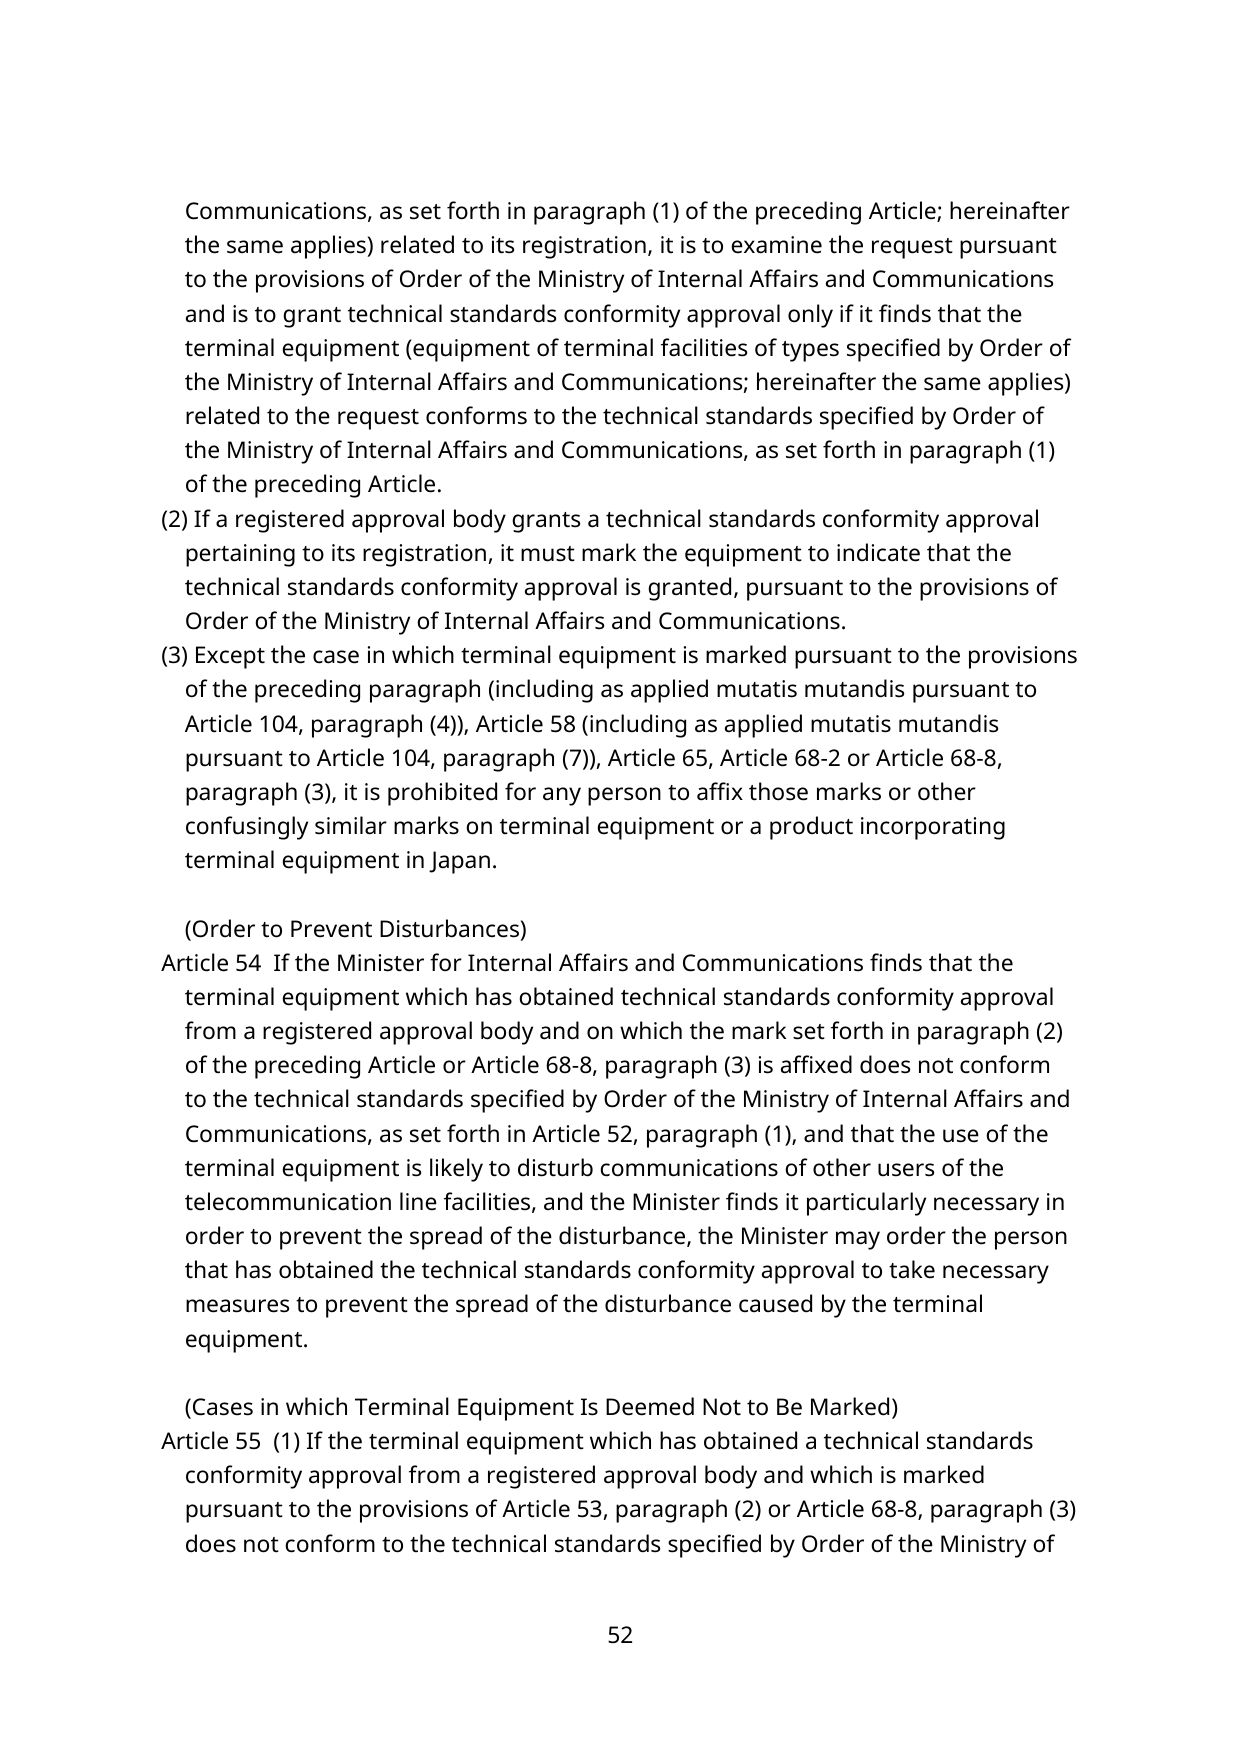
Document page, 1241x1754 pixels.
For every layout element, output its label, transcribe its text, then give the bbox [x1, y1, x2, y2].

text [161, 1424, 1079, 1560]
text (Cases in which Terminal Equipment Is Deemed Not to Be Marked) [184, 1389, 1079, 1424]
text Article 54 If the Minister for Internal Affairs and Communications finds that the terminal equipment which has obtained technical standards conformity approval from a registered approval body and on which the mark set forth in paragraph (2) of the preceding Article or Article 68-8, paragraph (3) is affixed does not conform to the technical standards specified by Order of the Ministry of Internal Affairs and Communications, as set forth in Article 52, paragraph (1), and that the use of the terminal equipment is likely to disturb communications of other users of the telecommunication line facilities, and the Minister finds it particularly necessary in order to prevent the spread of the disturbance, the Minister may order the person that has obtained the technical standards conformity approval to take necessary measures to prevent the spread of the disturbance caused by the terminal equipment. [161, 945, 1079, 1355]
text (3) Except the case in which terminal equipment is marked pursuant to the provisions of the preceding paragraph (including as applied mutatis mutandis pursuant to Article 104, paragraph (4)), Article 58 (including as applied mutatis mutandis pursuant to Article 104, paragraph (7)), Article 65, Article 68-2 or Article 68-8, paragraph (3), it is prohibited for any person to affix those marks or other confusingly similar marks on terminal equipment or a product incorporating terminal equipment in Japan. [161, 638, 1079, 877]
text (2) If a registered approval body grants a technical standards conformity approval pertaining to its registration, it must mark the equipment to indicate that the technical standards conformity approval is granted, pursuant to the provisions of Order of the Ministry of Internal Affairs and Communications. [161, 501, 1079, 638]
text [161, 194, 1079, 501]
text (Order to Prevent Disturbances) [184, 911, 1079, 945]
